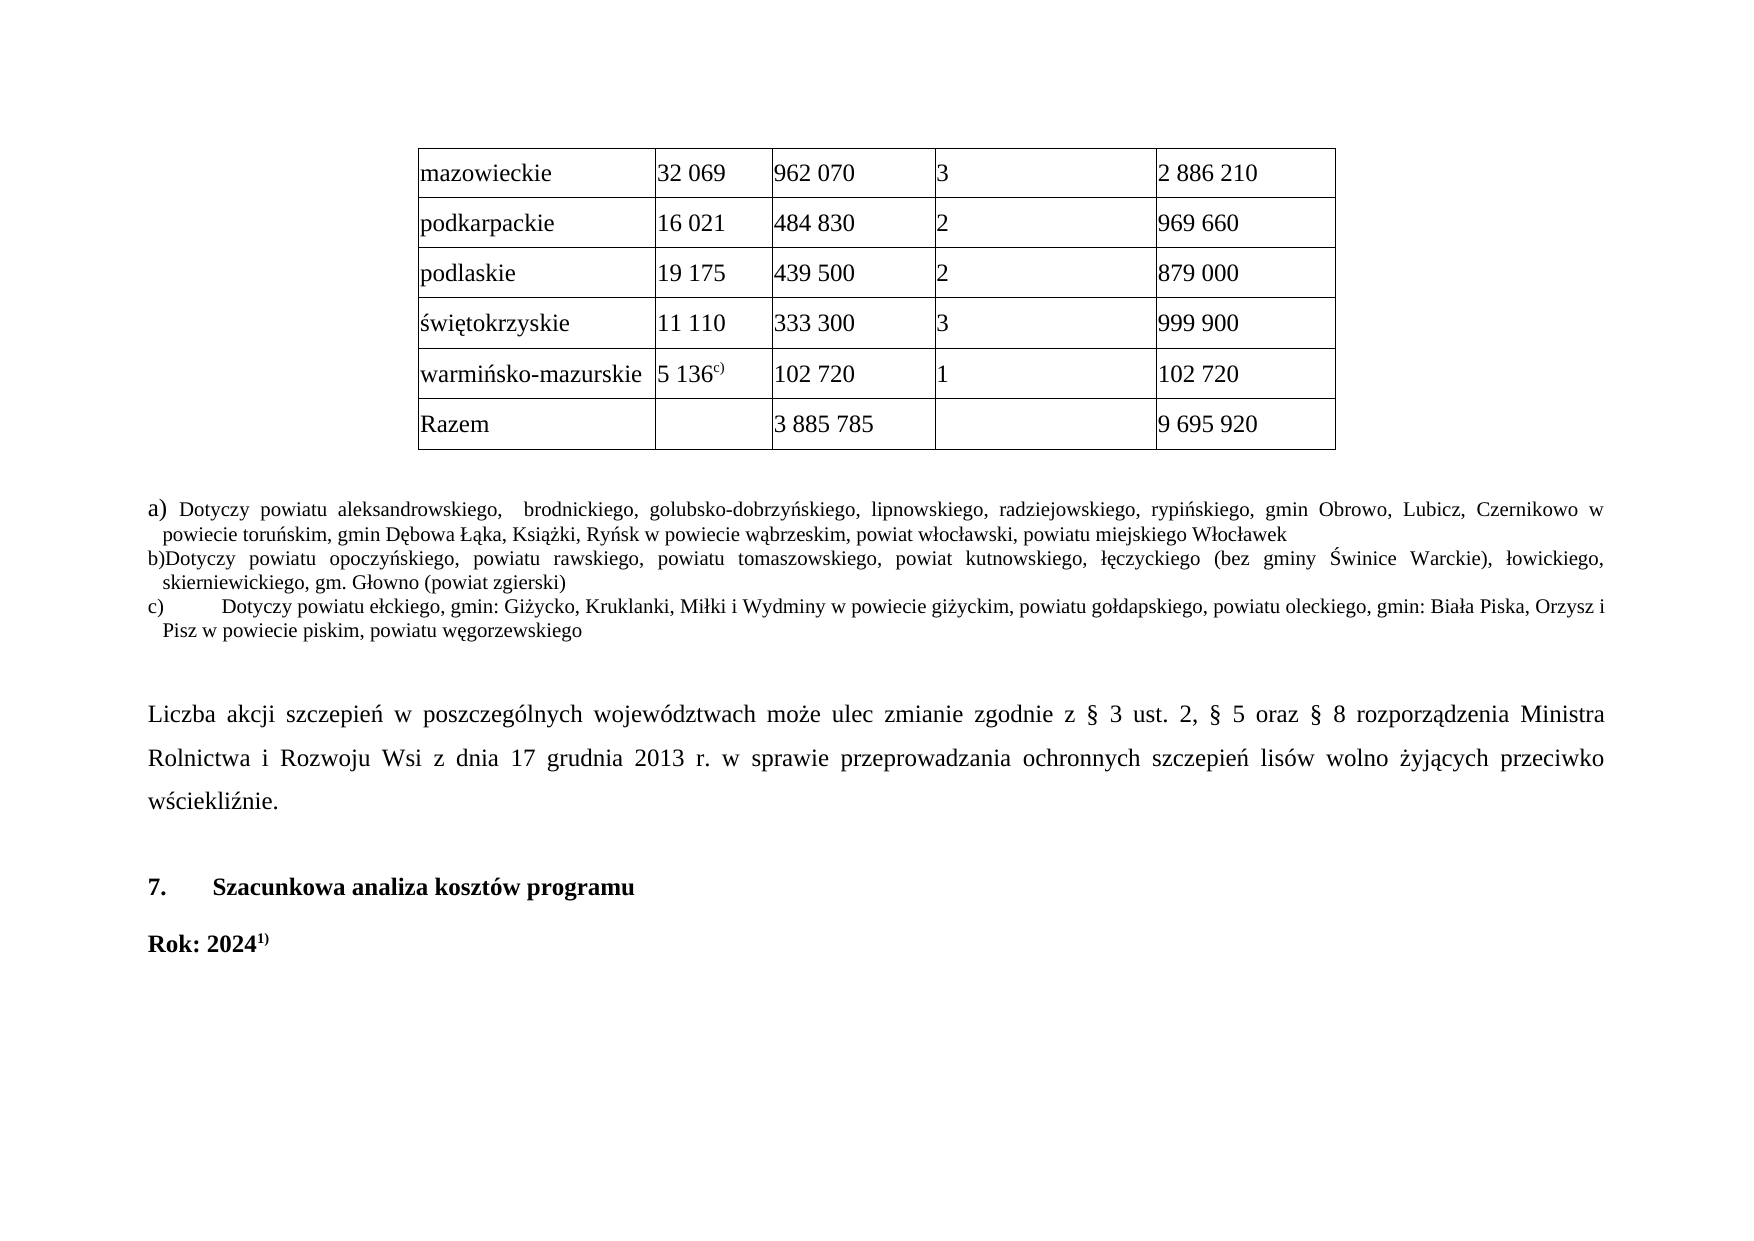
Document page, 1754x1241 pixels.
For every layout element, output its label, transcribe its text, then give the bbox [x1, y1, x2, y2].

table_cell Razem [419, 399, 655, 449]
table_cell 484 830 [773, 198, 935, 247]
text a) Dotyczy powiatu aleksandrowskiego, brodnickiego, golubsko-dobrzyńskiego, lipnowskiego, radziejowskiego, rypińskiego, gmin Obrowo, Lubicz, Czernikowo w powiecie toruńskim, gmin Dębowa Łąka, Książki, Ryńsk w powiecie wąbrzeskim, powiat włocławski, powiatu miejskiego Włocławek [148, 493, 1606, 546]
table_cell 969 660 [1157, 198, 1335, 247]
table_cell 2 [936, 248, 1156, 297]
table_cell 3 885 785 [773, 399, 935, 449]
table_cell 16 021 [656, 198, 772, 247]
table_cell 3 [936, 298, 1156, 348]
text c) Dotyczy powiatu ełckiego, gmin: Giżycko, Kruklanki, Miłki i Wydminy w powiecie giżyckim, powiatu gołdapskiego, powiatu oleckiego, gmin: Biała Piska, Orzysz i Pisz w powiecie piskim, powiatu węgorzewskiego [148, 594, 1606, 642]
text 7. Szacunkowa analiza kosztów programu [148, 872, 1606, 901]
table_cell 999 900 [1157, 298, 1335, 348]
table_cell [656, 399, 772, 449]
table_cell 333 300 [773, 298, 935, 348]
text Liczba akcji szczepień w poszczególnych województwach może ulec zmianie zgodnie z § 3 ust. 2, § 5 oraz § 8 rozporządzenia Ministra Rolnictwa i Rozwoju Wsi z dnia 17 grudnia 2013 r. w sprawie przeprowadzania ochronnych szczepień lisów wolno żyjących przeciwko wściekliźnie. [148, 699, 1606, 814]
table_cell podlaskie [419, 248, 655, 297]
table_cell 5 136c) [656, 349, 772, 398]
table_cell 19 175 [656, 248, 772, 297]
table_cell mazowieckie [419, 149, 655, 197]
table_cell 2 886 210 [1157, 149, 1335, 197]
table_cell 11 110 [656, 298, 772, 348]
table_cell świętokrzyskie [419, 298, 655, 348]
table_cell 102 720 [1157, 349, 1335, 398]
table_cell 439 500 [773, 248, 935, 297]
table_cell 102 720 [773, 349, 935, 398]
table_cell 1 [936, 349, 1156, 398]
table_cell 32 069 [656, 149, 772, 197]
table_cell 879 000 [1157, 248, 1335, 297]
table_cell 9 695 920 [1157, 399, 1335, 449]
table_cell podkarpackie [419, 198, 655, 247]
table_cell warmińsko-mazurskie [419, 349, 655, 398]
text b)Dotyczy powiatu opoczyńskiego, powiatu rawskiego, powiatu tomaszowskiego, powiat kutnowskiego, łęczyckiego (bez gminy Świnice Warckie), łowickiego, skierniewickiego, gm. Głowno (powiat zgierski) [148, 546, 1606, 594]
table_cell [936, 399, 1156, 449]
table_cell 2 [936, 198, 1156, 247]
table_cell 3 [936, 149, 1156, 197]
table_cell 962 070 [773, 149, 935, 197]
text Rok: 20241) [148, 929, 1606, 958]
